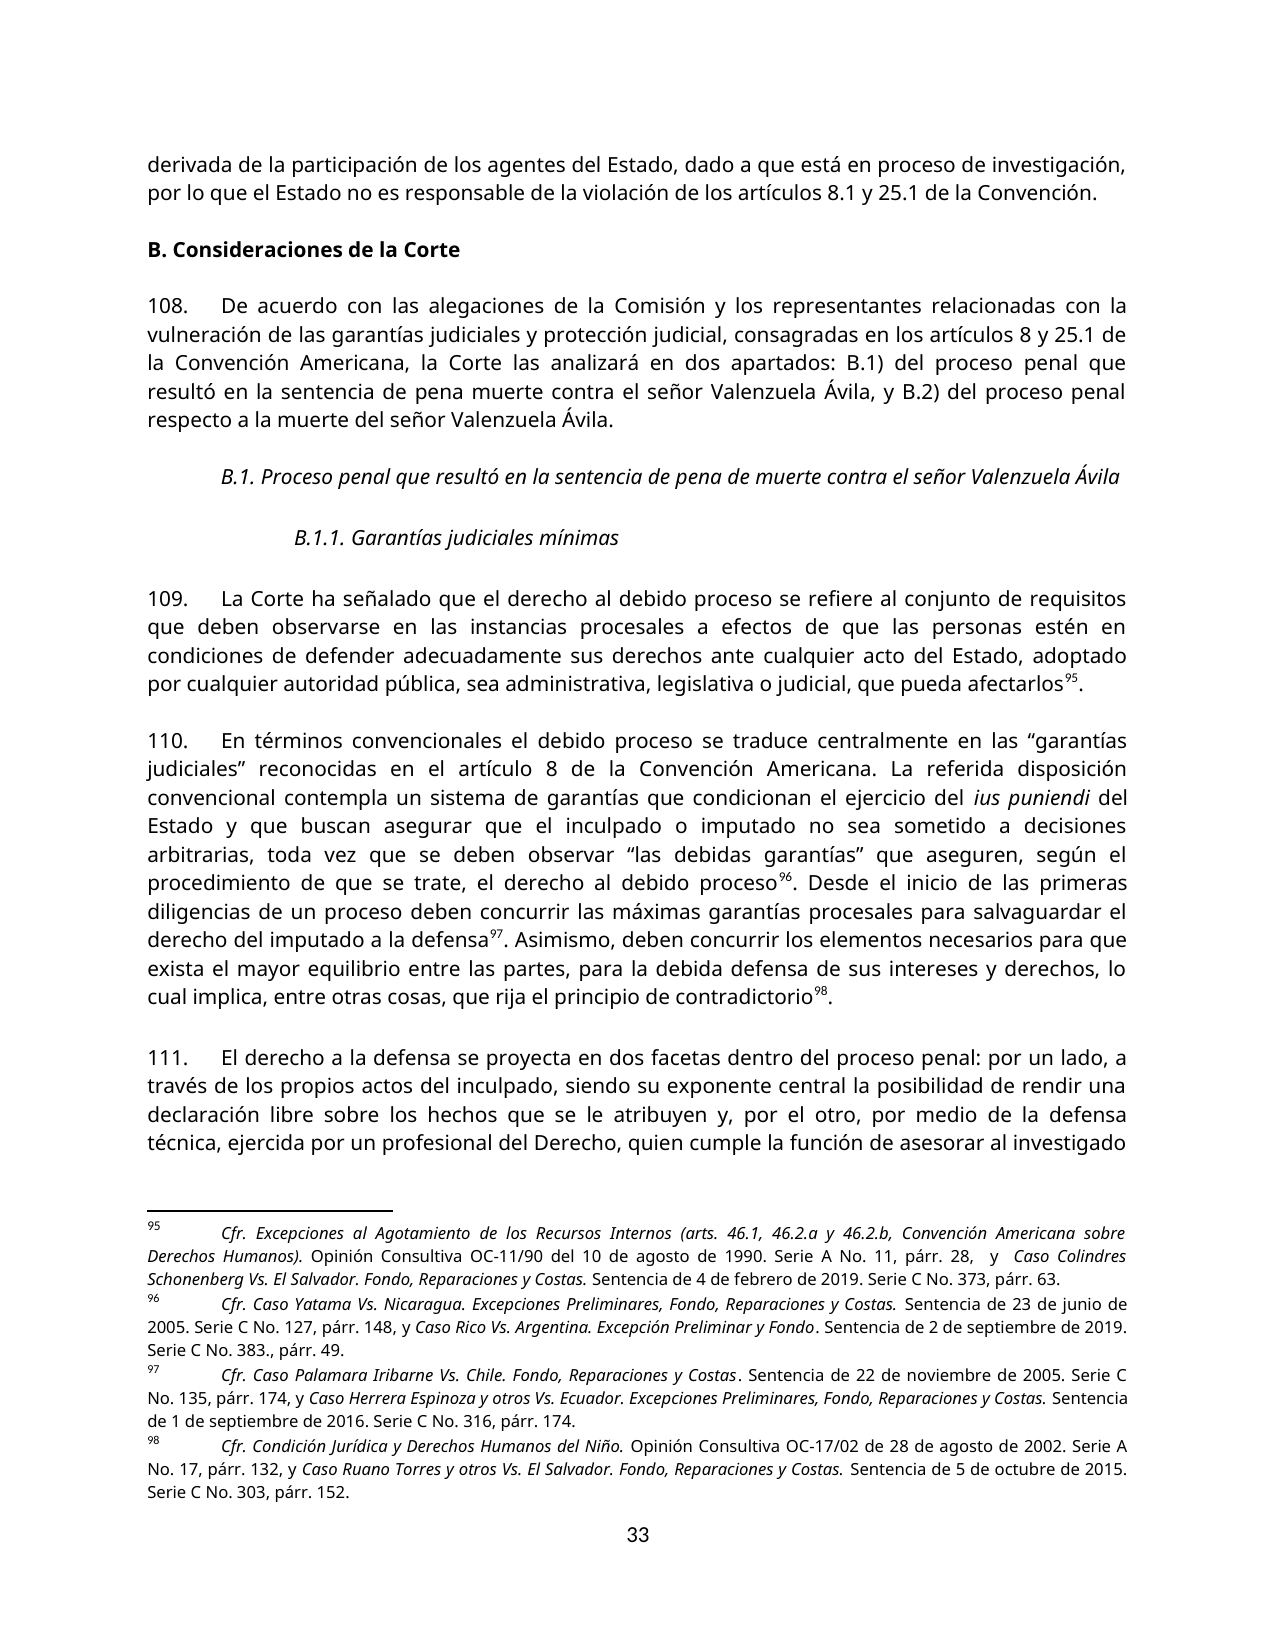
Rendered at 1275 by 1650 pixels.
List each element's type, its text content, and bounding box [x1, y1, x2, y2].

list La Corte ha señalado que el derecho al debido proceso se refiere al conjunto de requisitos que deben observarse en las instancias procesales a efectos de que las personas estén en condiciones de defender adecuadamente sus derechos ante cualquier acto del Estado, adoptado por cualquier autoridad pública, sea administrativa, legislativa o judicial, que pueda afectarlos. [147, 584, 1128, 698]
list De acuerdo con las alegaciones de la Comisión y los representantes relacionadas con la vulneración de las garantías judiciales y protección judicial, consagradas en los artículos 8 y 25.1 de la Convención Americana, la Corte las analizará en dos apartados: B.1) del proceso penal que resultó en la sentencia de pena muerte contra el señor Valenzuela Ávila, y B.2) del proceso penal respecto a la muerte del señor Valenzuela Ávila. [147, 292, 1128, 434]
subtitle B.1. Proceso penal que resultó en la sentencia de pena de muerte contra el señor Valenzuela Ávila [221, 462, 1128, 491]
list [147, 1043, 1128, 1157]
subtitle B.1.1. Garantías judiciales mínimas [294, 523, 1128, 551]
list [147, 150, 1128, 207]
subtitle B. Consideraciones de la Corte [147, 235, 1128, 263]
list En términos convencionales el debido proceso se traduce centralmente en las “garantías judiciales” reconocidas en el artículo 8 de la Convención Americana. La referida disposición convencional contempla un sistema de garantías que condicionan el ejercicio del ius puniendi del Estado y que buscan asegurar que el inculpado o imputado no sea sometido a decisiones arbitrarias, toda vez que se deben observar “las debidas garantías” que aseguren, según el procedimiento de que se trate, el derecho al debido proceso. Desde el inicio de las primeras diligencias de un proceso deben concurrir las máximas garantías procesales para salvaguardar el derecho del imputado a la defensa. Asimismo, deben concurrir los elementos necesarios para que exista el mayor equilibrio entre las partes, para la debida defensa de sus intereses y derechos, lo cual implica, entre otras cosas, que rija el principio de contradictorio. [147, 726, 1128, 1011]
